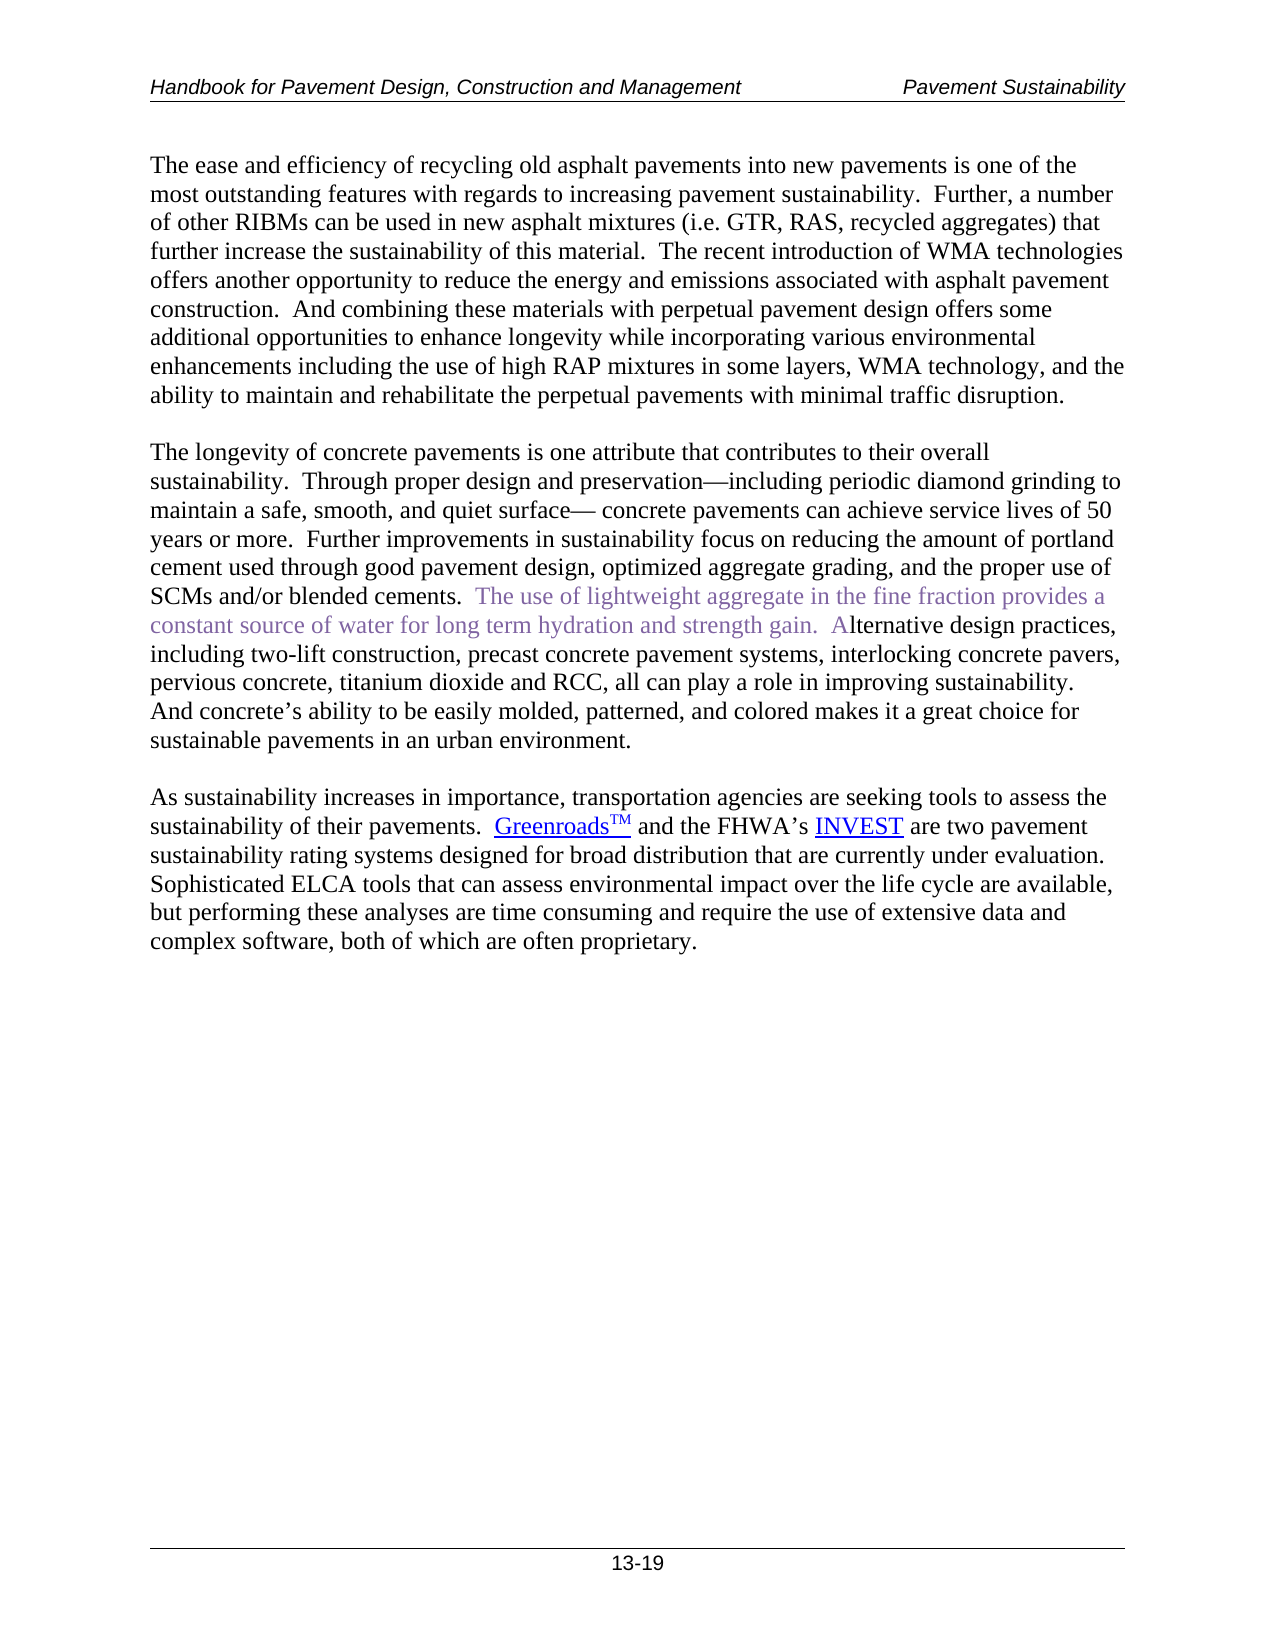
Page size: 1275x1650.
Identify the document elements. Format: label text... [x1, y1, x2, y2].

text The longevity of concrete pavements is one attribute that contributes to their overall sustainability. Through proper design and preservation—including periodic diamond grinding to maintain a safe, smooth, and quiet surface— concrete pavements can achieve service lives of 50 years or more. Further improvements in sustainability focus on reducing the amount of portland cement used through good pavement design, optimized aggregate grading, and the proper use of SCMs and/or blended cements. The use of lightweight aggregate in the fine fraction provides a constant source of water for long term hydration and strength gain. Alternative design practices, including two-lift construction, precast concrete pavement systems, interlocking concrete pavers, pervious concrete, titanium dioxide and RCC, all can play a role in improving sustainability. And concrete’s ability to be easily molded, patterned, and colored makes it a great choice for sustainable pavements in an urban environment. [150, 437, 1125, 754]
text As sustainability increases in importance, transportation agencies are seeking tools to assess the sustainability of their pavements. GreenroadsTM and the FHWA’s INVEST are two pavement sustainability rating systems designed for broad distribution that are currently under evaluation. Sophisticated ELCA tools that can assess environmental impact over the life cycle are available, but performing these analyses are time consuming and require the use of extensive data and complex software, both of which are often proprietary. [150, 782, 1125, 955]
text The ease and efficiency of recycling old asphalt pavements into new pavements is one of the most outstanding features with regards to increasing pavement sustainability. Further, a number of other RIBMs can be used in new asphalt mixtures (i.e. GTR, RAS, recycled aggregates) that further increase the sustainability of this material. The recent introduction of WMA technologies offers another opportunity to reduce the energy and emissions associated with asphalt pavement construction. And combining these materials with perpetual pavement design offers some additional opportunities to enhance longevity while incorporating various environmental enhancements including the use of high RAP mixtures in some layers, WMA technology, and the ability to maintain and rehabilitate the perpetual pavements with minimal traffic disruption. [150, 150, 1125, 409]
